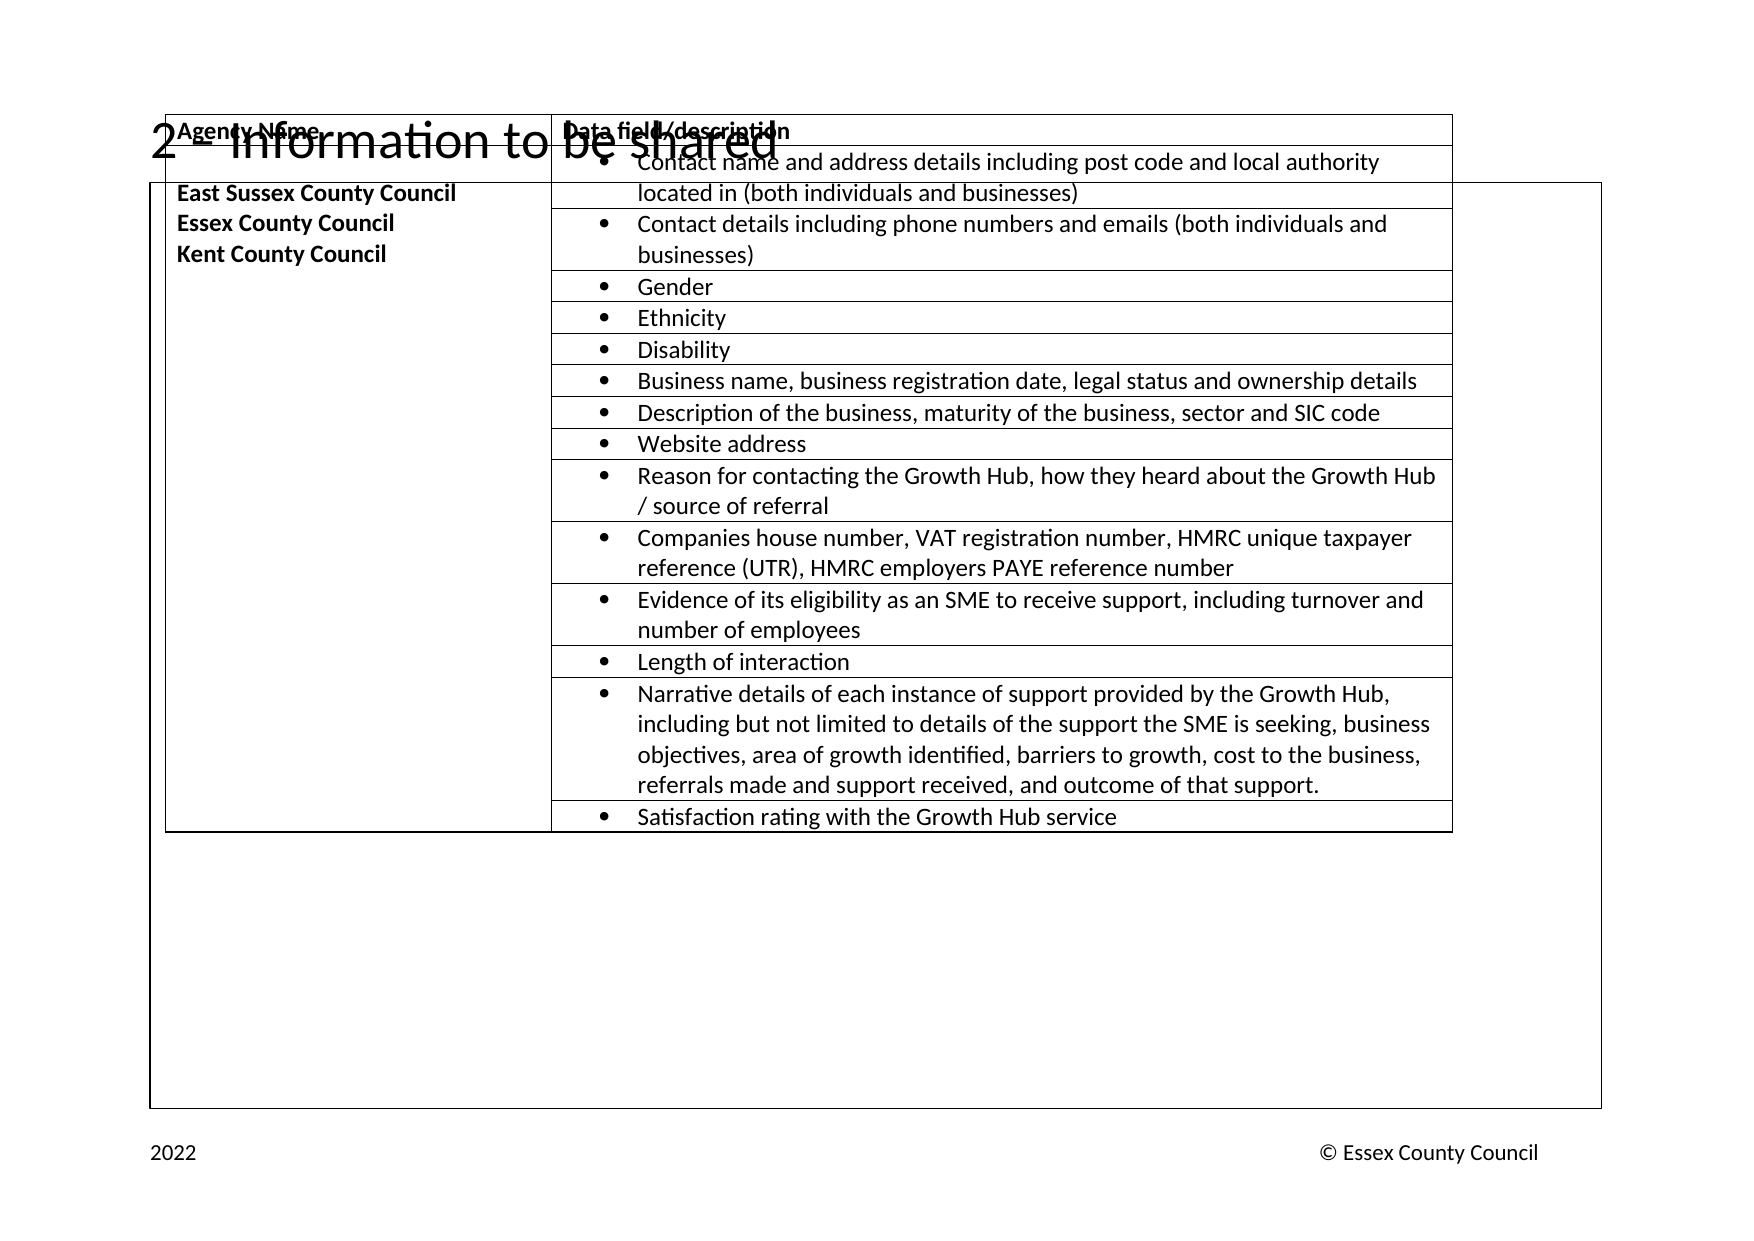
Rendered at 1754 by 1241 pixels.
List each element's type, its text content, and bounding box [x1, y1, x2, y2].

list 2 – Information to be shared [150, 106, 1604, 1111]
